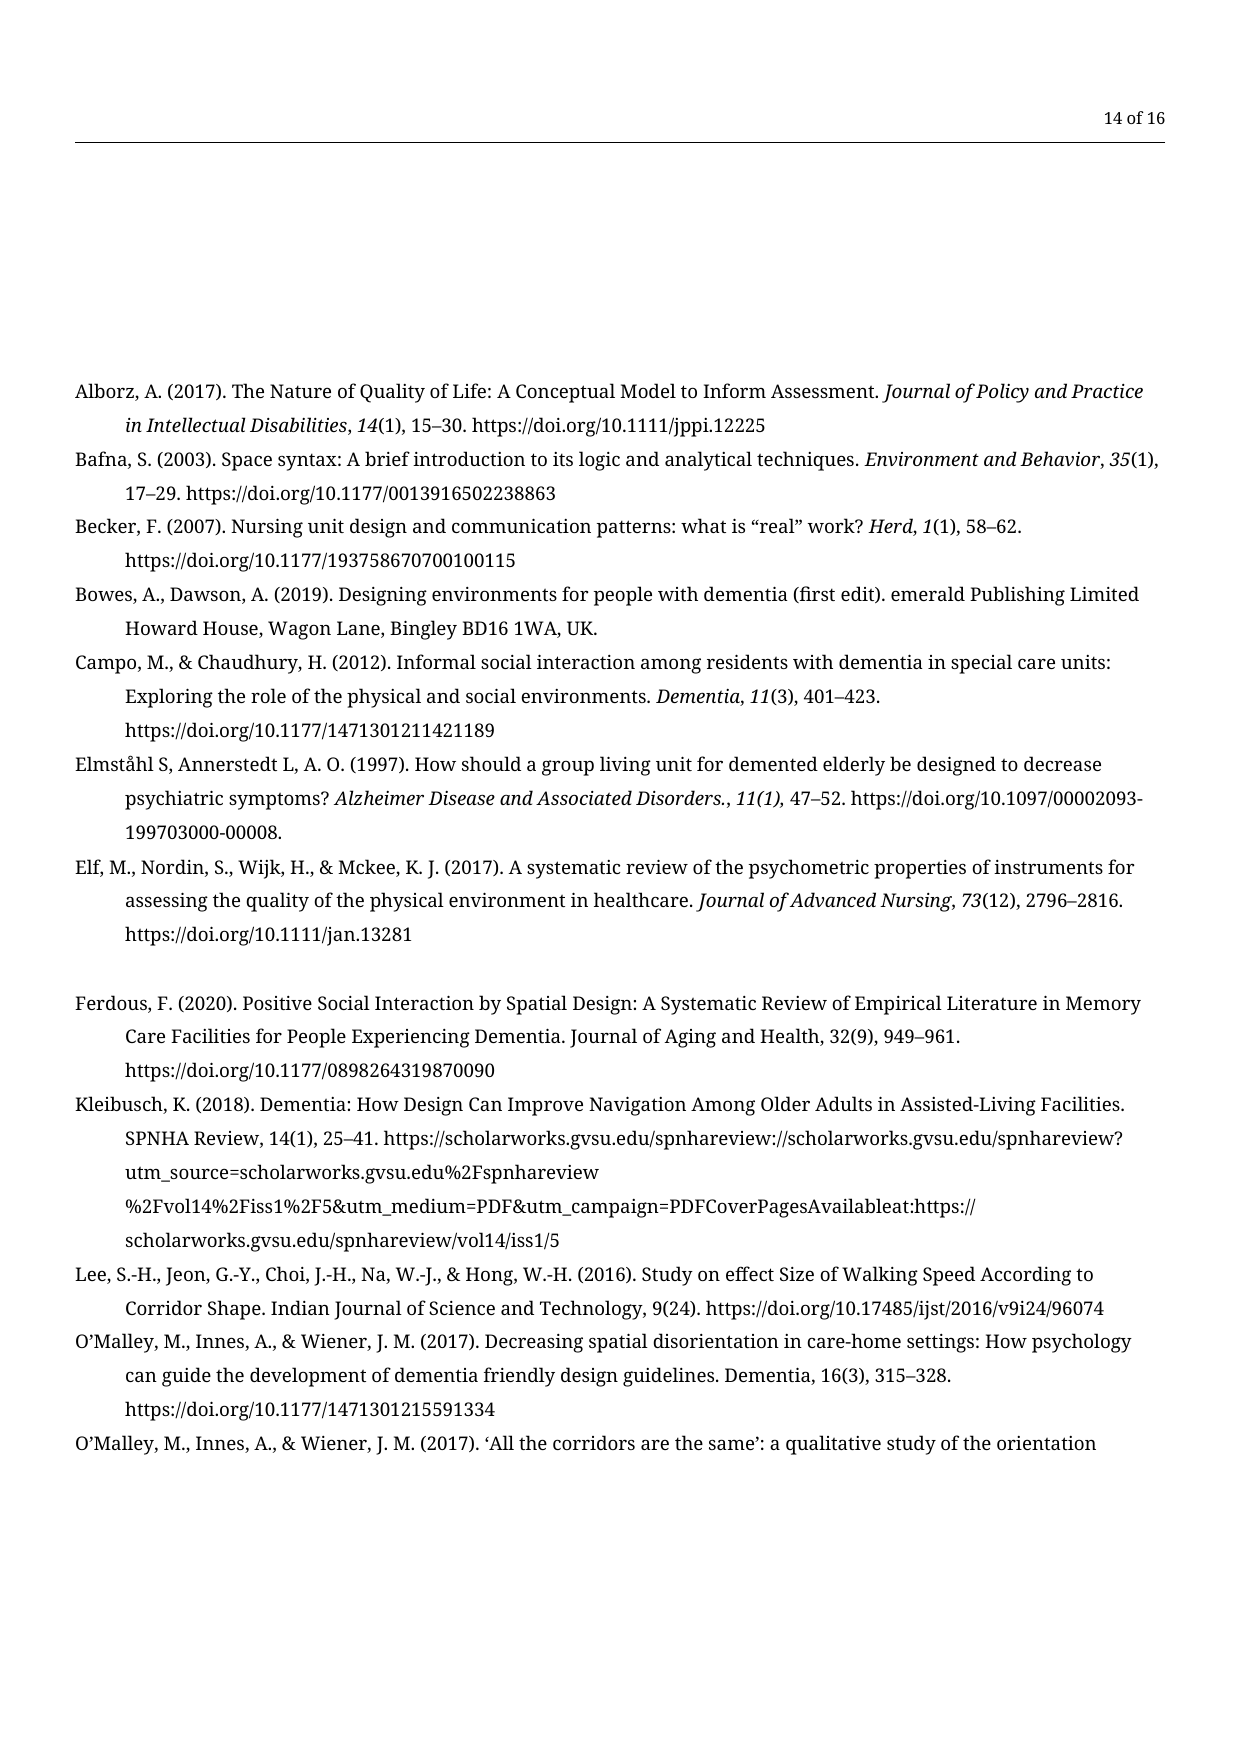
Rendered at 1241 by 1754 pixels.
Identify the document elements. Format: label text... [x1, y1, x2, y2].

text Bowes, A., Dawson, A. (2019). Designing environments for people with dementia (first edit). emerald Publishing Limited Howard House, Wagon Lane, Bingley BD16 1WA, UK. [75, 578, 1165, 646]
text Elmståhl S, Annerstedt L, A. O. (1997). How should a group living unit for demented elderly be designed to decrease psychiatric symptoms? Alzheimer Disease and Associated Disorders., 11(1), 47–52. https://doi.org/10.1097/00002093-199703000-00008. [75, 747, 1165, 849]
text Becker, F. (2007). Nursing unit design and communication patterns: what is “real” work? Herd, 1(1), 58–62. https://doi.org/10.1177/193758670700100115 [75, 510, 1165, 578]
text Bafna, S. (2003). Space syntax: A brief introduction to its logic and analytical techniques. Environment and Behavior, 35(1), 17–29. https://doi.org/10.1177/0013916502238863 [75, 442, 1165, 510]
text Kleibusch, K. (2018). Dementia: How Design Can Improve Navigation Among Older Adults in Assisted-Living Facilities. SPNHA Review, 14(1), 25–41. https://scholarworks.gvsu.edu/spnhareview://scholarworks.gvsu.edu/spnhareview?utm_source=scholarworks.gvsu.edu%2Fspnhareview%2Fvol14%2Fiss1%2F5&utm_medium=PDF&utm_campaign=PDFCoverPagesAvailableat:https://scholarworks.gvsu.edu/spnhareview/vol14/iss1/5 [75, 1087, 1165, 1257]
text Campo, M., & Chaudhury, H. (2012). Informal social interaction among residents with dementia in special care units: Exploring the role of the physical and social environments. Dementia, 11(3), 401–423. https://doi.org/10.1177/1471301211421189 [75, 646, 1165, 747]
text Ferdous, F. (2020). Positive Social Interaction by Spatial Design: A Systematic Review of Empirical Literature in Memory Care Facilities for People Experiencing Dementia. Journal of Aging and Health, 32(9), 949–961. https://doi.org/10.1177/0898264319870090 [75, 985, 1165, 1087]
text Elf, M., Nordin, S., Wijk, H., & Mckee, K. J. (2017). A systematic review of the psychometric properties of instruments for assessing the quality of the physical environment in healthcare. Journal of Advanced Nursing, 73(12), 2796–2816. https://doi.org/10.1111/jan.13281 [75, 849, 1165, 951]
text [75, 1427, 1165, 1461]
text O’Malley, M., Innes, A., & Wiener, J. M. (2017). Decreasing spatial disorientation in care-home settings: How psychology can guide the development of dementia friendly design guidelines. Dementia, 16(3), 315–328. https://doi.org/10.1177/1471301215591334 [75, 1325, 1165, 1427]
text Alborz, A. (2017). The Nature of Quality of Life: A Conceptual Model to Inform Assessment. Journal of Policy and Practice in Intellectual Disabilities, 14(1), 15–30. https://doi.org/10.1111/jppi.12225 [75, 374, 1165, 442]
text Lee, S.-H., Jeon, G.-Y., Choi, J.-H., Na, W.-J., & Hong, W.-H. (2016). Study on effect Size of Walking Speed According to Corridor Shape. Indian Journal of Science and Technology, 9(24). https://doi.org/10.17485/ijst/2016/v9i24/96074 [75, 1257, 1165, 1325]
